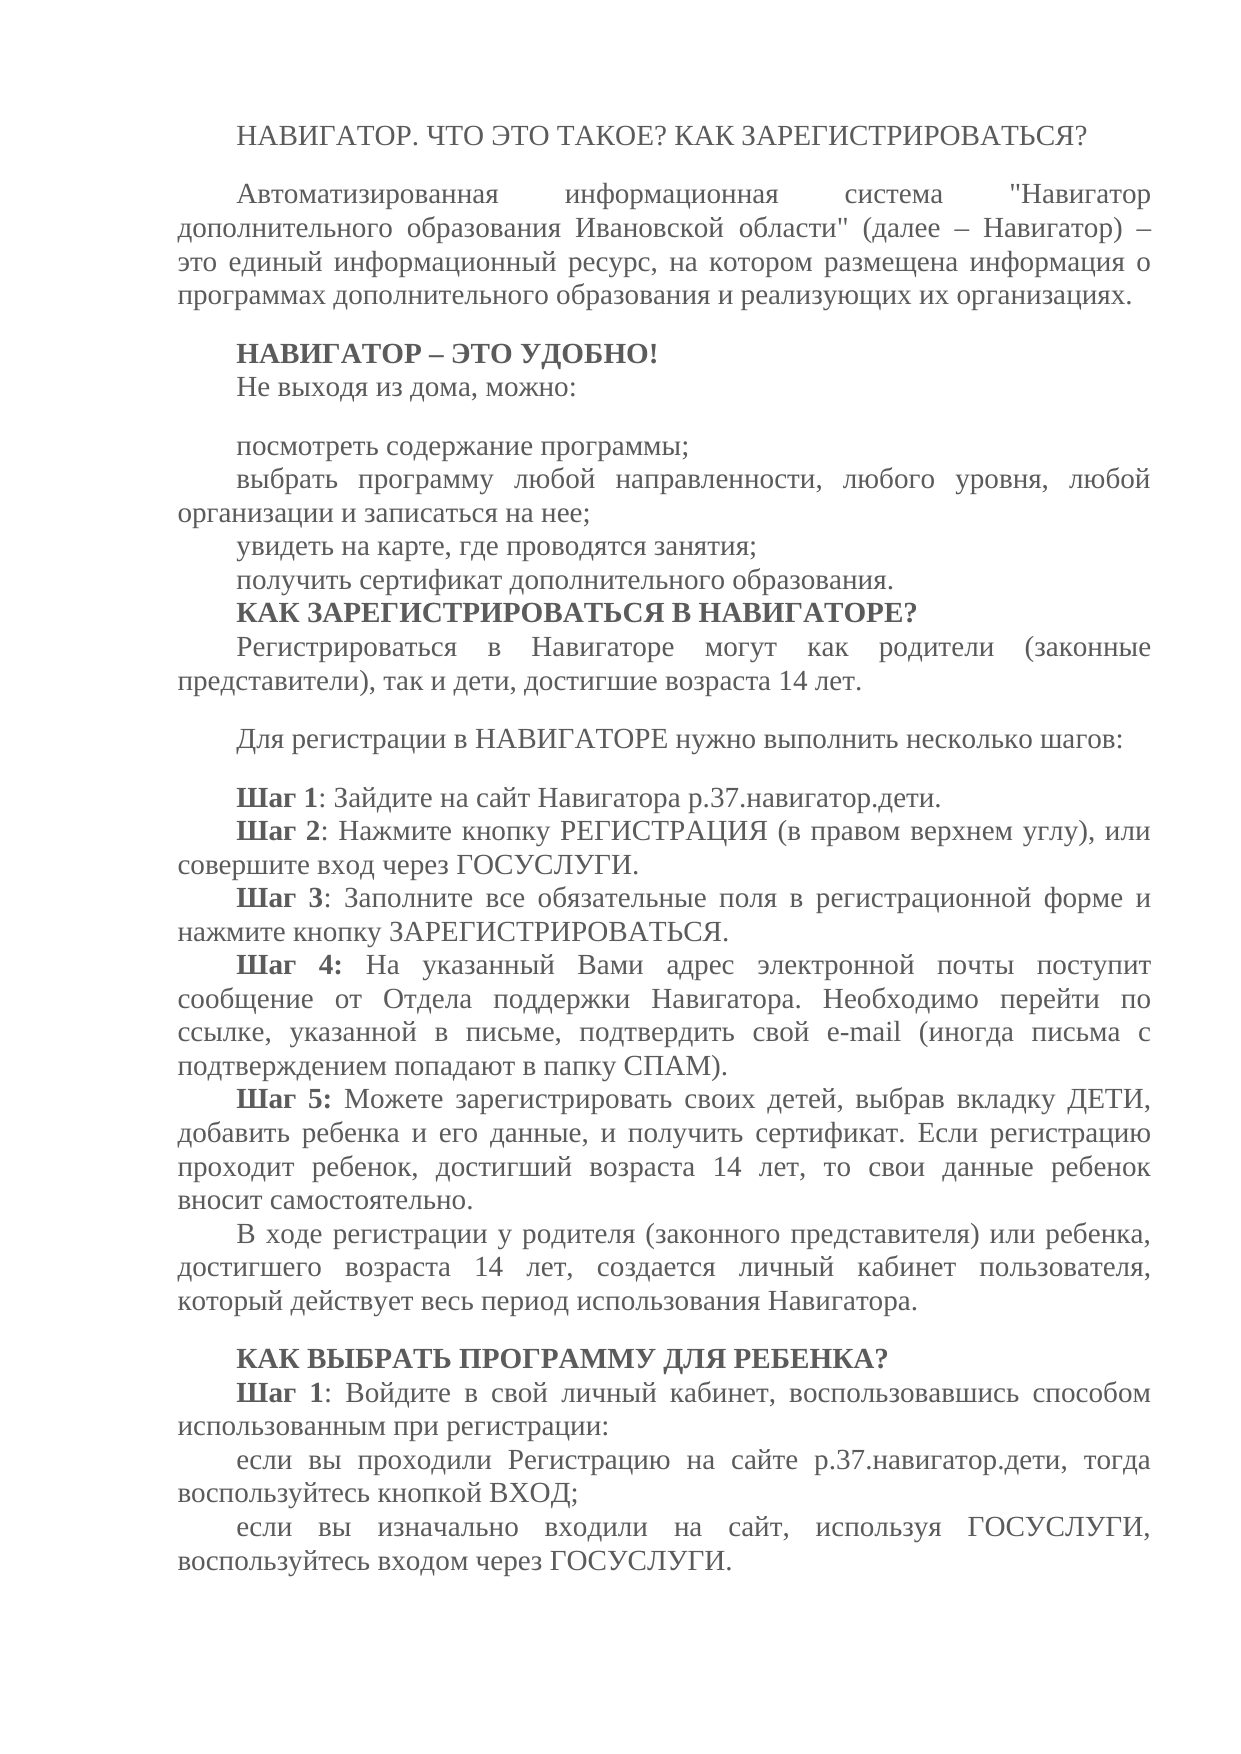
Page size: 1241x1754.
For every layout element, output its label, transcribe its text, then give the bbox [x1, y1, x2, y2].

text увидеть на карте, где проводятся занятия; [177, 528, 1152, 562]
text НАВИГАТОР. ЧТО ЭТО ТАКОЕ? КАК ЗАРЕГИСТРИРОВАТЬСЯ? [177, 118, 1152, 152]
text НАВИГАТОР – ЭТО УДОБНО! [177, 336, 1152, 369]
text Шаг 2: Нажмите кнопку РЕГИСТРАЦИЯ (в правом верхнем углу), или совершите вход через ГОСУСЛУГИ. [177, 813, 1152, 880]
text посмотреть содержание программы; [177, 428, 1152, 461]
text Регистрироваться в Навигаторе могут как родители (законные представители), так и дети, достигшие возраста 14 лет. [177, 629, 1152, 696]
text Шаг 3: Заполните все обязательные поля в регистрационной форме и нажмите кнопку ЗАРЕГИСТРИРОВАТЬСЯ. [177, 880, 1152, 947]
text выбрать программу любой направленности, любого уровня, любой организации и записаться на нее; [177, 461, 1152, 528]
text Шаг 1: Войдите в свой личный кабинет, воспользовавшись способом использованным при регистрации: [177, 1375, 1152, 1442]
text Для регистрации в НАВИГАТОРЕ нужно выполнить несколько шагов: [177, 721, 1152, 755]
text Автоматизированная информационная система "Навигатор дополнительного образования Ивановской области" (далее – Навигатор) – это единый информационный ресурс, на котором размещена информация о программах дополнительного образования и реализующих их организациях. [177, 177, 1152, 311]
text Шаг 4: На указанный Вами адрес электронной почты поступит сообщение от Отдела поддержки Навигатора. Необходимо перейти по ссылке, указанной в письме, подтвердить свой e-mail (иногда письма с подтверждением попадают в папку СПАМ). [177, 947, 1152, 1082]
text если вы изначально входили на сайт, используя ГОСУСЛУГИ, воспользуйтесь входом через ГОСУСЛУГИ. [177, 1509, 1152, 1576]
text КАК ВЫБРАТЬ ПРОГРАММУ ДЛЯ РЕБЕНКА? [177, 1341, 1152, 1375]
text Не выходя из дома, можно: [177, 369, 1152, 403]
text Шаг 5: Можете зарегистрировать своих детей, выбрав вкладку ДЕТИ, добавить ребенка и его данные, и получить сертификат. Если регистрацию проходит ребенок, достигший возраста 14 лет, то свои данные ребенок вносит самостоятельно. [177, 1082, 1152, 1216]
text КАК ЗАРЕГИСТРИРОВАТЬСЯ В НАВИГАТОРЕ? [177, 596, 1152, 629]
text В ходе регистрации у родителя (законного представителя) или ребенка, достигшего возраста 14 лет, создается личный кабинет пользователя, который действует весь период использования Навигатора. [177, 1216, 1152, 1316]
text если вы проходили Регистрацию на сайте р.37.навигатор.дети, тогда воспользуйтесь кнопкой ВХОД; [177, 1442, 1152, 1509]
text получить сертификат дополнительного образования. [177, 562, 1152, 596]
text Шаг 1: Зайдите на сайт Навигатора р.37.навигатор.дети. [177, 780, 1152, 813]
